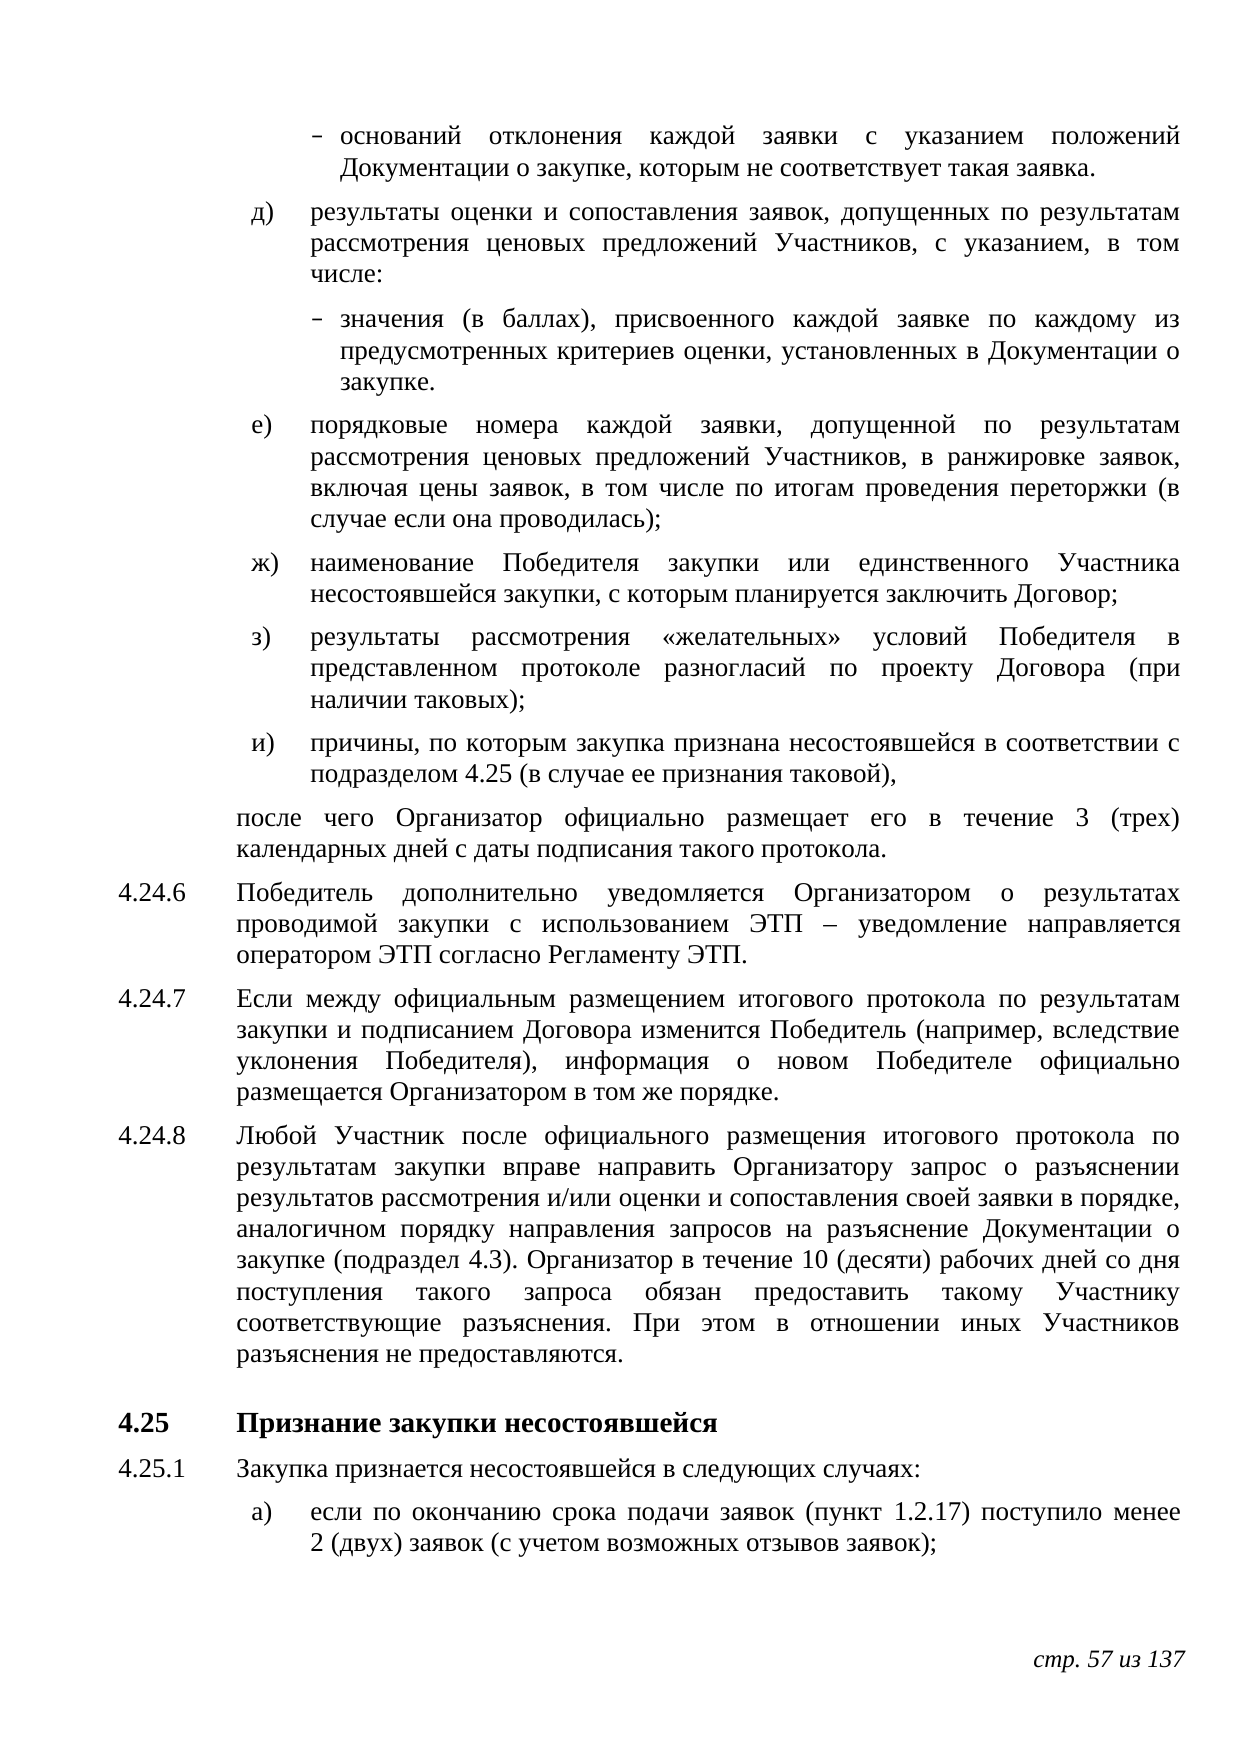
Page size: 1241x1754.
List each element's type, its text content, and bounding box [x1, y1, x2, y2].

text Закупка признается несостоявшейся в следующих случаях: [118, 1452, 1181, 1483]
text наименование Победителя закупки или единственного Участника несостоявшейся закупки, с которым планируется заключить Договор; [251, 546, 1181, 608]
text Любой Участник после официального размещения итогового протокола по результатам закупки вправе направить Организатору запрос о разъяснении результатов рассмотрения и/или оценки и сопоставления своей заявки в порядке, аналогичном порядку направления запросов на разъяснение Документации о закупке (подраздел 4.3). Организатор в течение 10 (десяти) рабочих дней со дня поступления такого запроса обязан предоставить такому Участнику соответствующие разъяснения. При этом в отношении иных Участников разъяснения не предоставляются. [118, 1119, 1181, 1368]
list после чего Организатор официально размещает его в течение 3 (трех) календарных дней с даты подписания такого протокола. [236, 801, 1181, 863]
text порядковые номера каждой заявки, допущенной по результатам рассмотрения ценовых предложений Участников, в ранжировке заявок, включая цены заявок, в том числе по итогам проведения переторжки (в случае если она проводилась); [251, 408, 1181, 533]
text Победитель дополнительно уведомляется Организатором о результатах проводимой закупки с использованием ЭТП – уведомление направляется оператором ЭТП согласно Регламенту ЭТП. [118, 876, 1181, 969]
text Если между официальным размещением итогового протокола по результатам закупки и подписанием Договора изменится Победитель (например, вследствие уклонения Победителя), информация о новом Победителе официально размещается Организатором в том же порядке. [118, 982, 1181, 1106]
list значения (в баллах), присвоенного каждой заявке по каждому из предусмотренных критериев оценки, установленных в Документации о закупке. [310, 301, 1181, 396]
subtitle Признание закупки несостоявшейся [118, 1406, 1181, 1439]
text результаты оценки и сопоставления заявок, допущенных по результатам рассмотрения ценовых предложений Участников, с указанием, в том числе: [251, 195, 1181, 288]
text если по окончанию срока подачи заявок (пункт 1.2.17) поступило менее 2 (двух) заявок (с учетом возможных отзывов заявок); [251, 1495, 1181, 1558]
text результаты рассмотрения «желательных» условий Победителя в представленном протоколе разногласий по проекту Договора (при наличии таковых); [251, 620, 1181, 714]
text причины, по которым закупка признана несостоявшейся в соответствии с подразделом 4.25 (в случае ее признания таковой), [251, 726, 1181, 789]
list оснований отклонения каждой заявки с указанием положений Документации о закупке, которым не соответствует такая заявка. [310, 118, 1181, 182]
